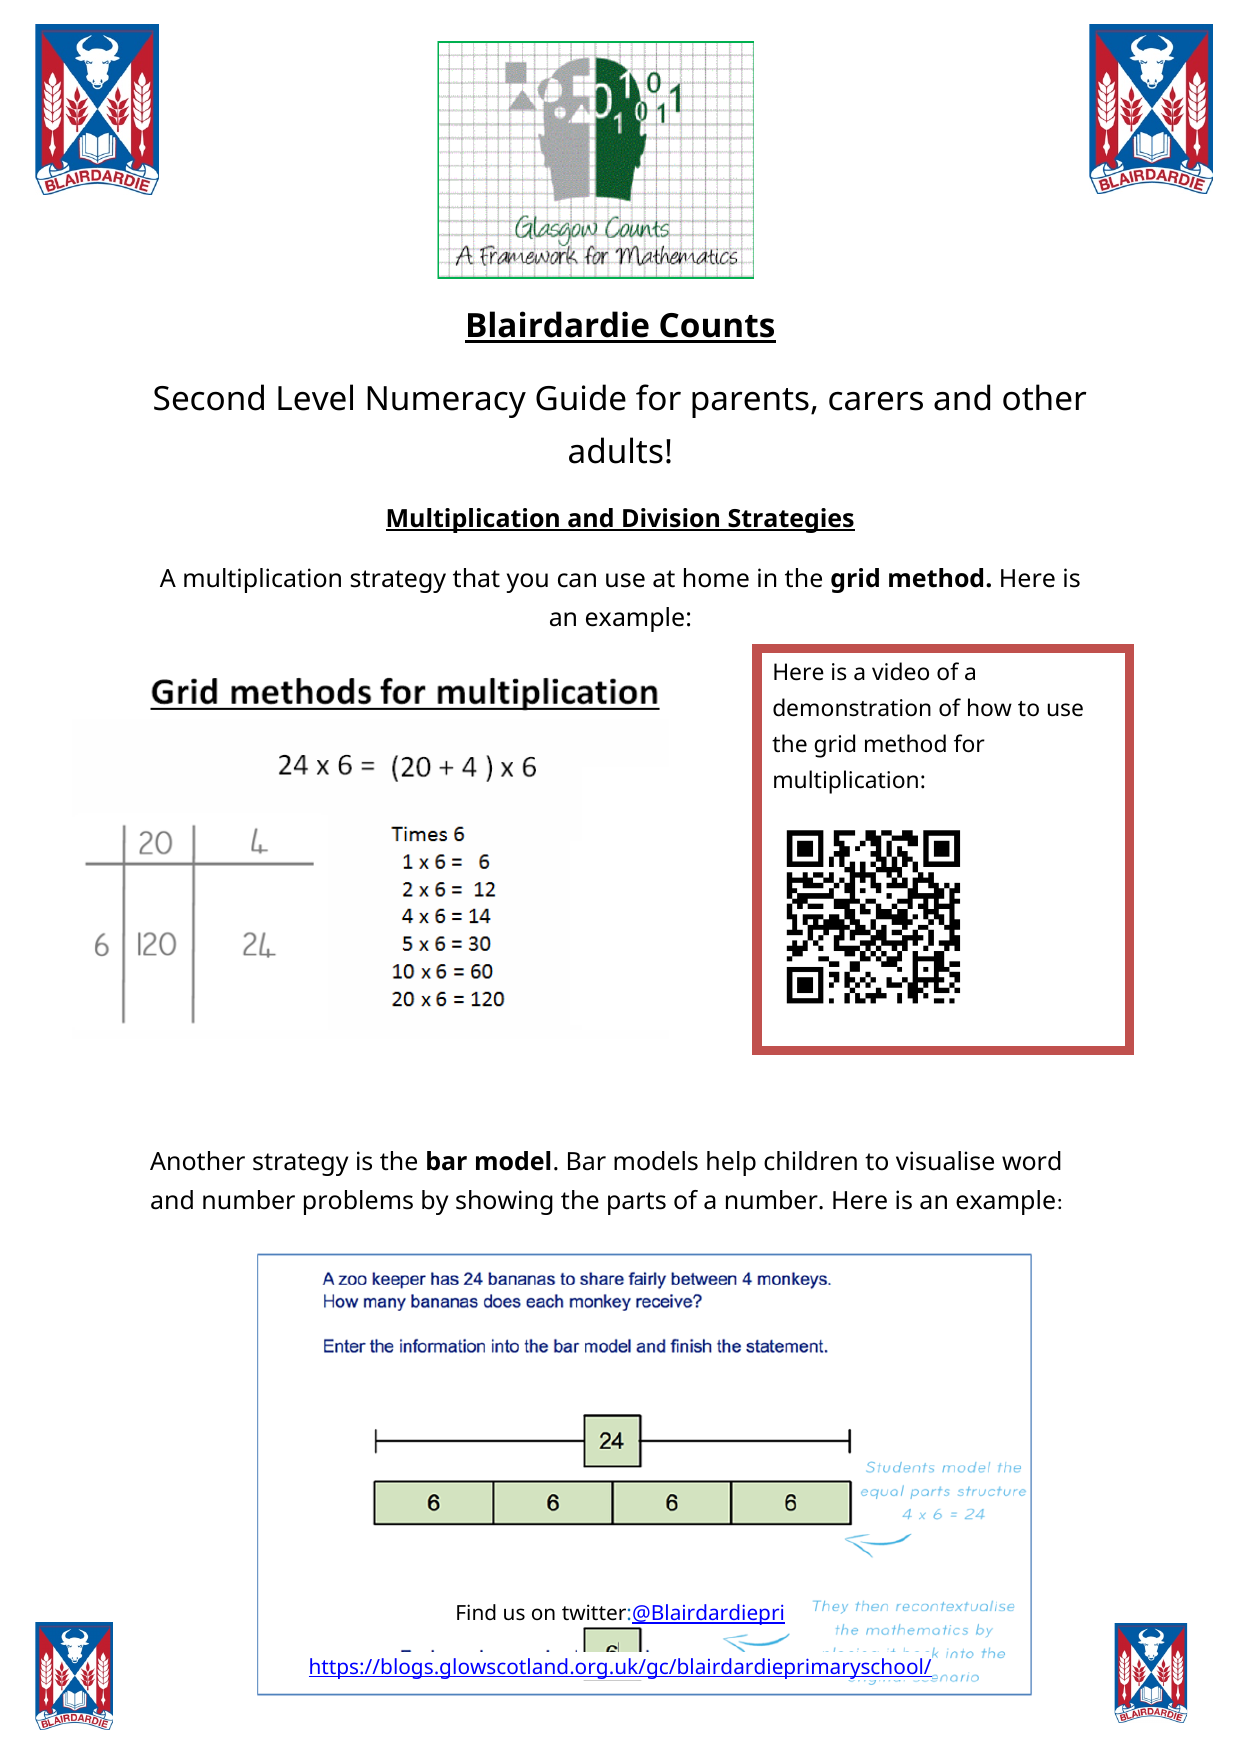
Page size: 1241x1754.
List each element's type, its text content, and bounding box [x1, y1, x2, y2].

text Multiplication and Division Strategies [150, 500, 1090, 534]
text A multiplication strategy that you can use at home in the grid method. Here is an example: [150, 560, 1090, 634]
picture [1089, 24, 1213, 194]
picture [777, 820, 967, 1009]
text Second Level Numeracy Guide for parents, carers and other adults! [150, 375, 1090, 473]
picture [35, 24, 159, 195]
picture [1114, 1623, 1188, 1723]
picture [199, 1217, 1089, 1750]
picture [35, 1622, 113, 1730]
picture [72, 673, 669, 1039]
text Blairdardie Counts [150, 302, 1090, 348]
picture [434, 34, 757, 284]
